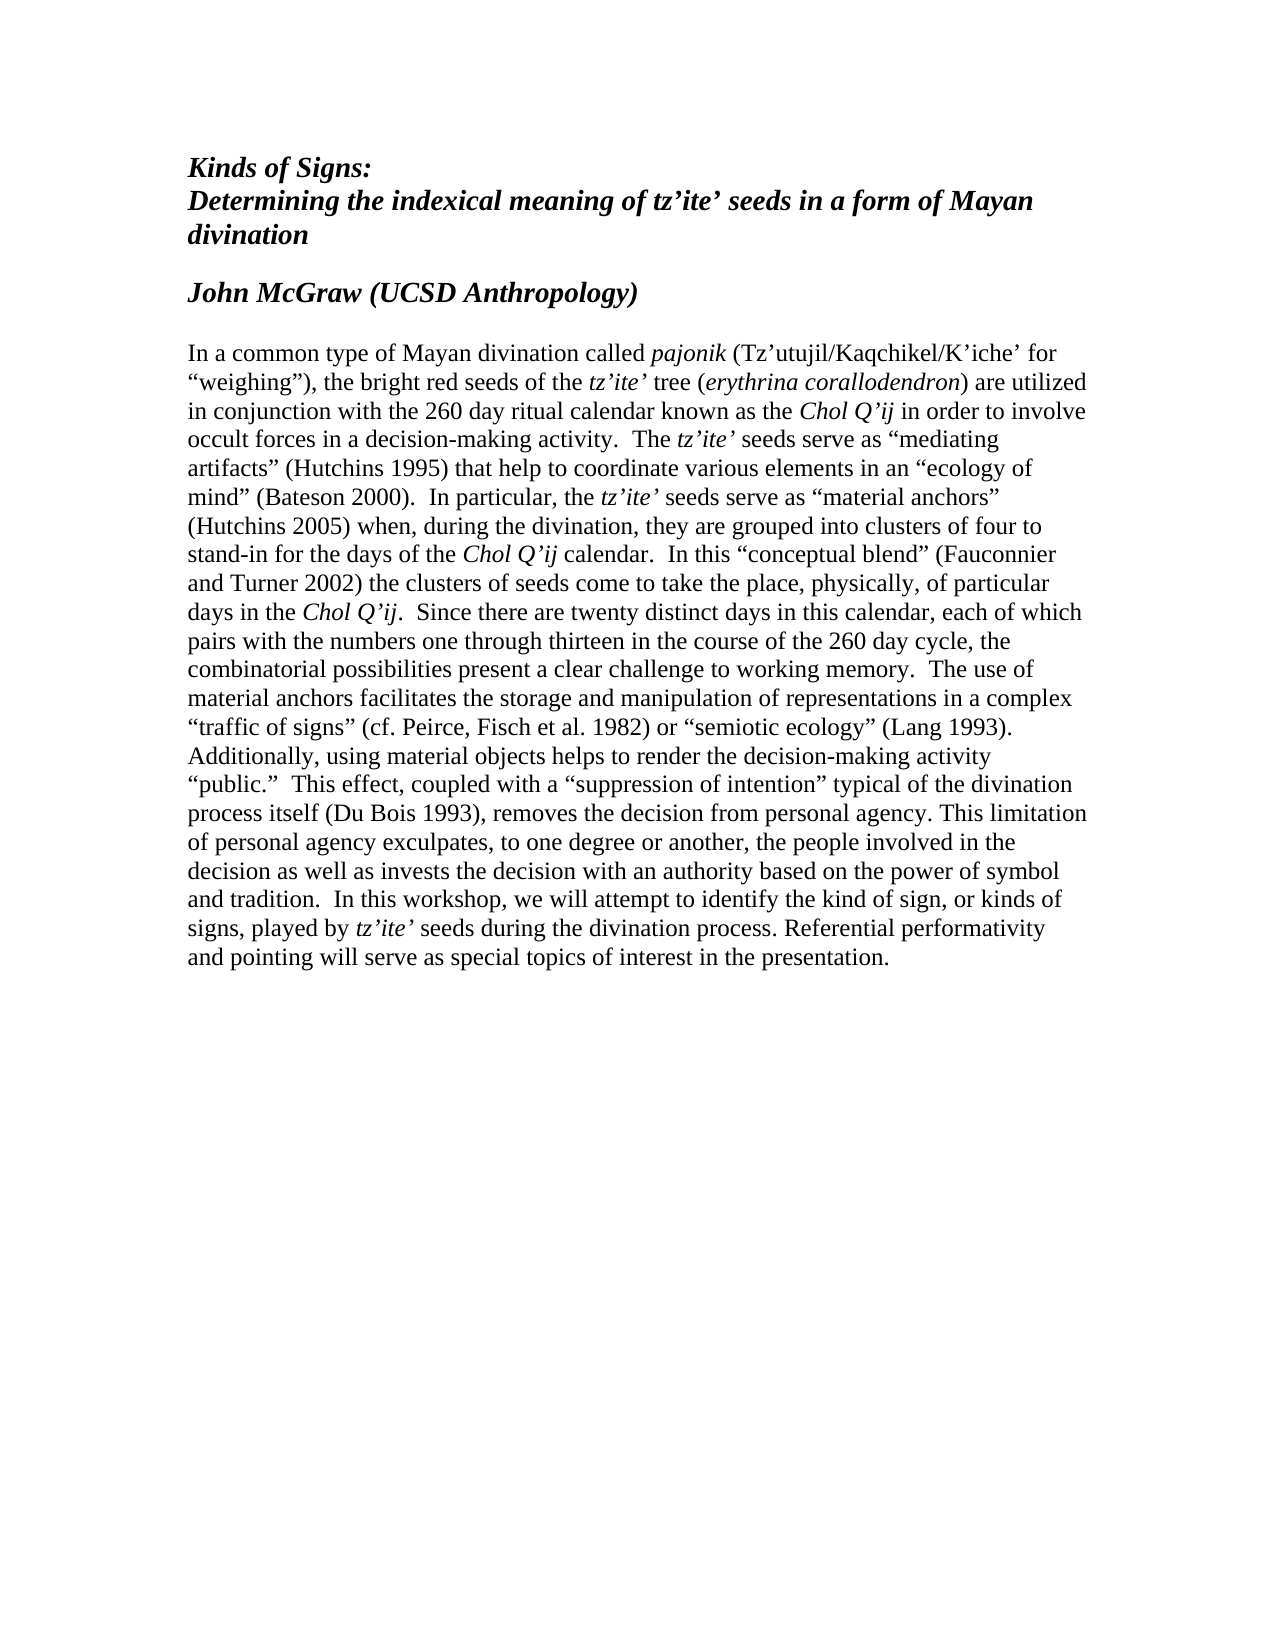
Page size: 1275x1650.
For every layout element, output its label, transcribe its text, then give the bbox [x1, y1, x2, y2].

text In a common type of Mayan divination called pajonik (Tz’utujil/Kaqchikel/K’iche’ for “weighing”), the bright red seeds of the tz’ite’ tree (erythrina corallodendron) are utilized in conjunction with the 260 day ritual calendar known as the Chol Q’ij in order to involve occult forces in a decision-making activity. The tz’ite’ seeds serve as “mediating artifacts” (Hutchins 1995) that help to coordinate various elements in an “ecology of mind” (Bateson 2000). In particular, the tz’ite’ seeds serve as “material anchors” (Hutchins 2005) when, during the divination, they are grouped into clusters of four to stand-in for the days of the Chol Q’ij calendar. In this “conceptual blend” (Fauconnier and Turner 2002) the clusters of seeds come to take the place, physically, of particular days in the Chol Q’ij. Since there are twenty distinct days in this calendar, each of which pairs with the numbers one through thirteen in the course of the 260 day cycle, the combinatorial possibilities present a clear challenge to working memory. The use of material anchors facilitates the storage and manipulation of representations in a complex “traffic of signs” (cf. Peirce, Fisch et al. 1982) or “semiotic ecology” (Lang 1993). Additionally, using material objects helps to render the decision-making activity “public.” This effect, coupled with a “suppression of intention” typical of the divination process itself (Du Bois 1993), removes the decision from personal agency. This limitation of personal agency exculpates, to one degree or another, the people involved in the decision as well as invests the decision with an authority based on the power of symbol and tradition. In this workshop, we will attempt to identify the kind of sign, or kinds of signs, played by tz’ite’ seeds during the divination process. Referential performativity and pointing will serve as special topics of interest in the presentation. [187, 338, 1087, 971]
text John McGraw (UCSD Anthropology) [187, 276, 1087, 309]
text Kinds of Signs: Determining the indexical meaning of tz’ite’ seeds in a form of Mayan divination [187, 150, 1087, 251]
